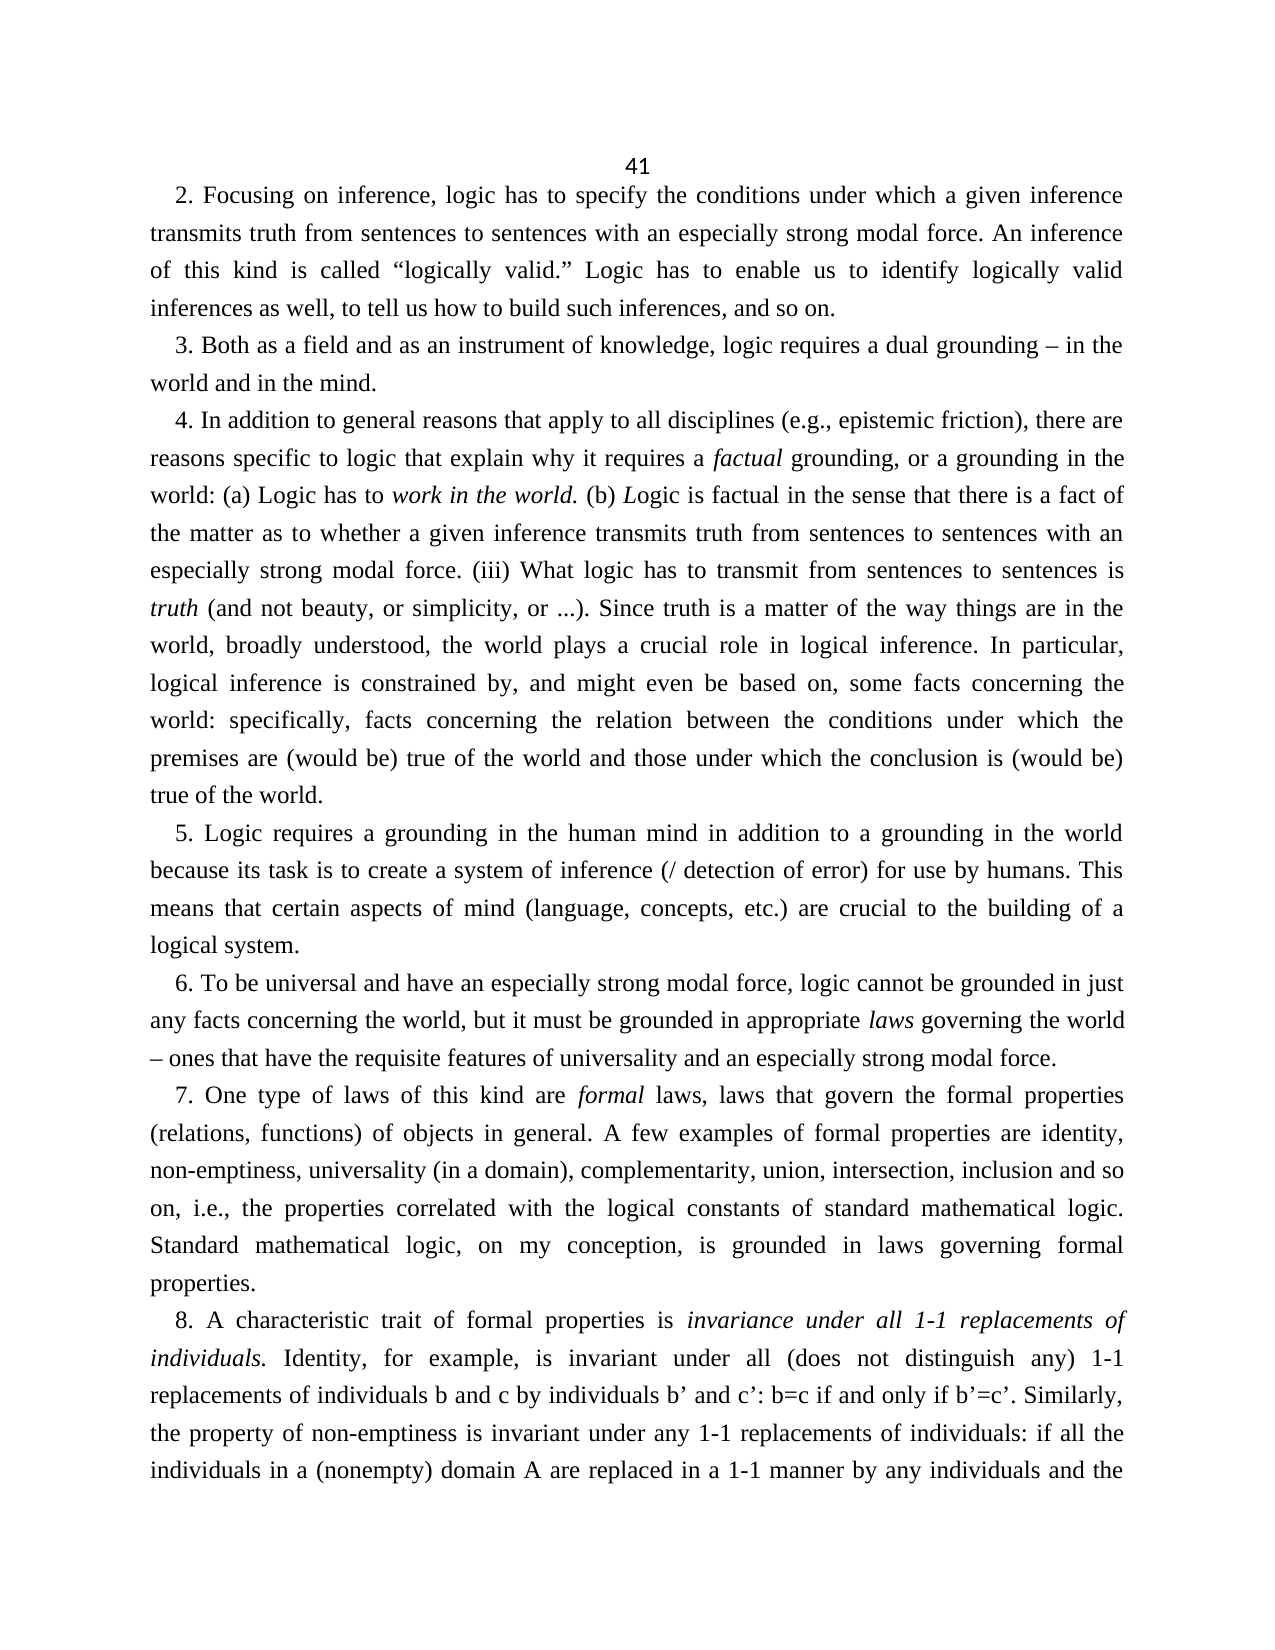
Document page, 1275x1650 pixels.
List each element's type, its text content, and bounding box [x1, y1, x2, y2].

text 4. In addition to general reasons that apply to all disciplines (e.g., epistemic friction), there are reasons specific to logic that explain why it requires a factual grounding, or a grounding in the world: (a) Logic has to work in the world. (b) Logic is factual in the sense that there is a fact of the matter as to whether a given inference transmits truth from sentences to sentences with an especially strong modal force. (iii) What logic has to transmit from sentences to sentences is truth (and not beauty, or simplicity, or ...). Since truth is a matter of the way things are in the world, broadly understood, the world plays a crucial role in logical inference. In particular, logical inference is constrained by, and might even be based on, some facts concerning the world: specifically, facts concerning the relation between the conditions under which the premises are (would be) true of the world and those under which the conclusion is (would be) true of the world. [150, 397, 1125, 809]
text 3. Both as a field and as an instrument of knowledge, logic requires a dual grounding ‒ in the world and in the mind. [150, 322, 1125, 397]
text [150, 1297, 1125, 1484]
text 7. One type of laws of this kind are formal laws, laws that govern the formal properties (relations, functions) of objects in general. A few examples of formal properties are identity, non-emptiness, universality (in a domain), complementarity, union, intersection, inclusion and so on, i.e., the properties correlated with the logical constants of standard mathematical logic. Standard mathematical logic, on my conception, is grounded in laws governing formal properties. [150, 1072, 1125, 1297]
text 5. Logic requires a grounding in the human mind in addition to a grounding in the world because its task is to create a system of inference (/ detection of error) for use by humans. This means that certain aspects of mind (language, concepts, etc.) are crucial to the building of a logical system. [150, 809, 1125, 959]
text 6. To be universal and have an especially strong modal force, logic cannot be grounded in just any facts concerning the world, but it must be grounded in appropriate laws governing the world ‒ ones that have the requisite features of universality and an especially strong modal force. [150, 959, 1125, 1072]
text 2. Focusing on inference, logic has to specify the conditions under which a given inference transmits truth from sentences to sentences with an especially strong modal force. An inference of this kind is called “logically valid.” Logic has to enable us to identify logically valid inferences as well, to tell us how to build such inferences, and so on. [150, 150, 1125, 322]
